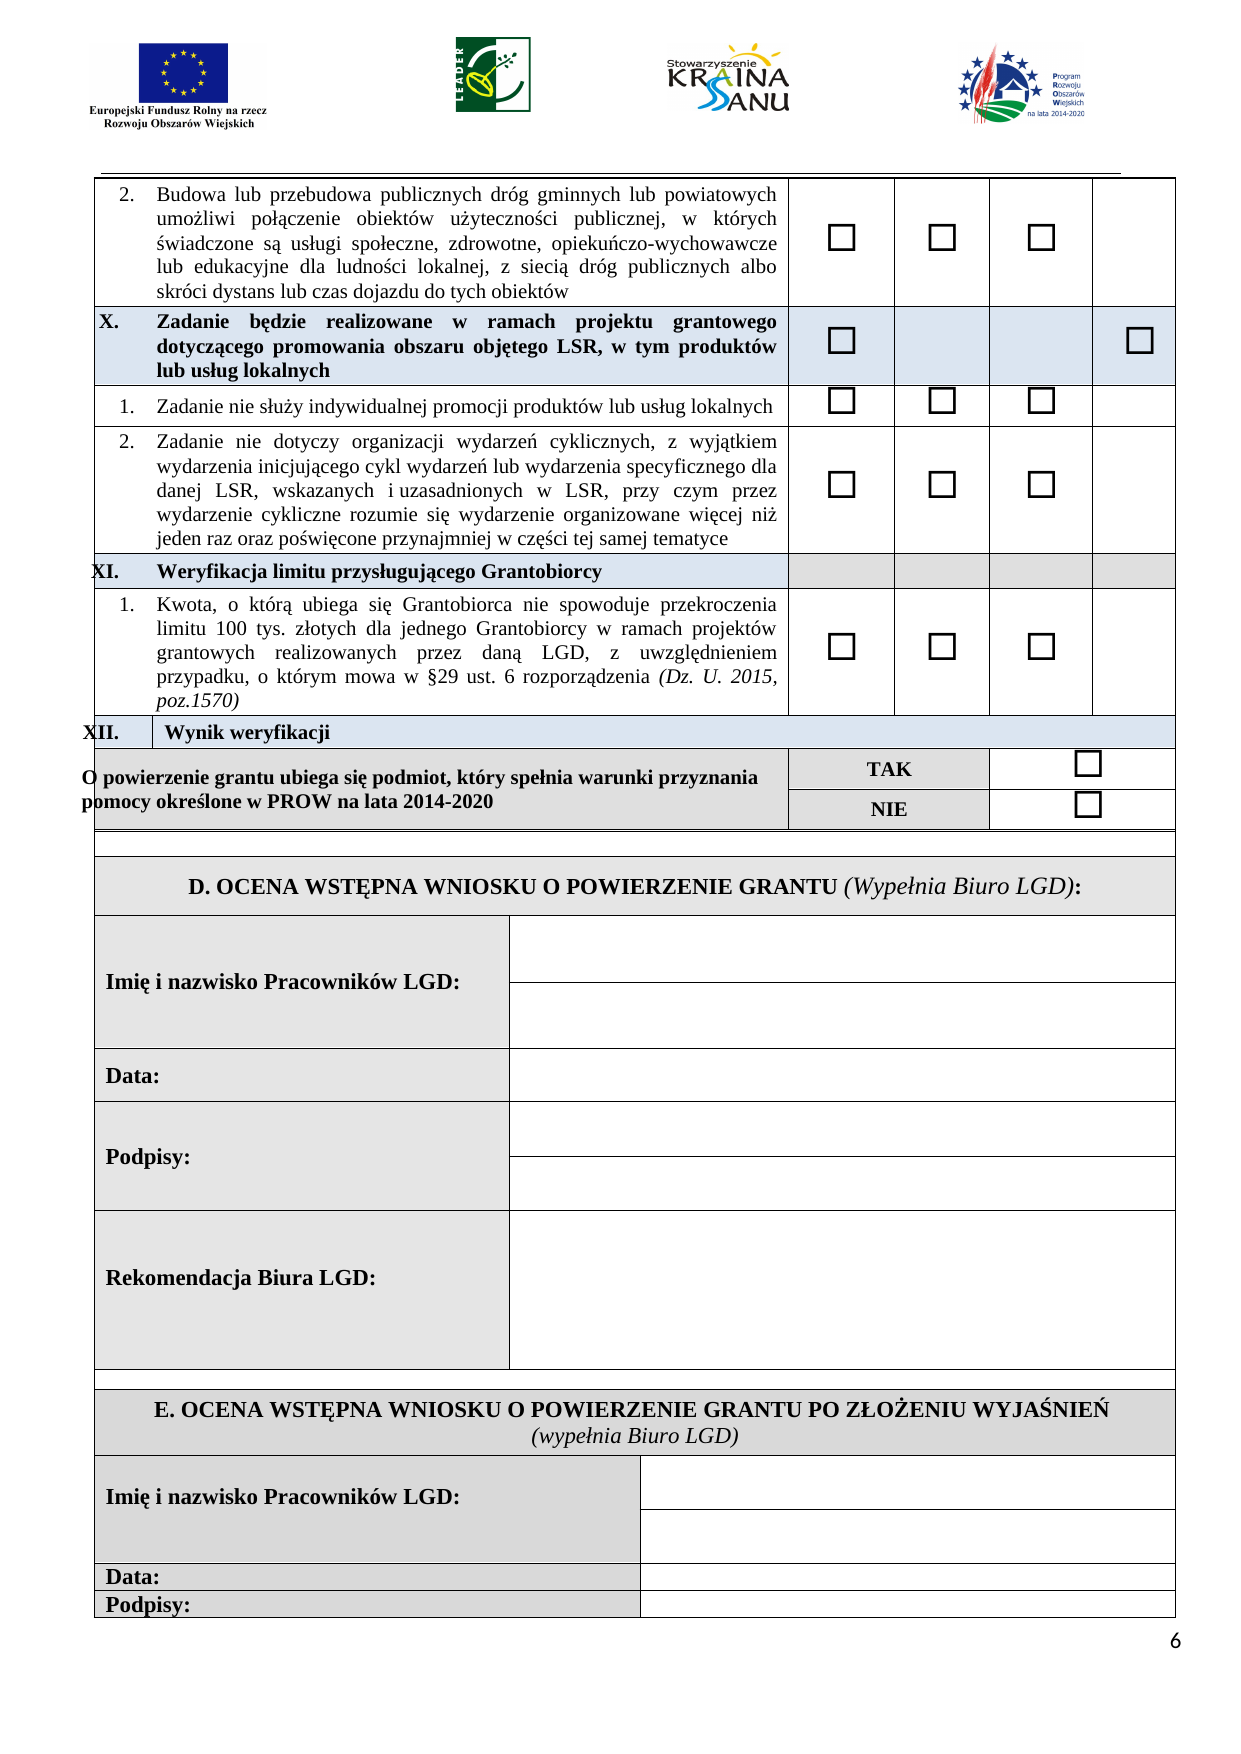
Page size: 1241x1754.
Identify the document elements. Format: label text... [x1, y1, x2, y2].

table_cell [789, 386, 894, 426]
picture [89, 43, 267, 130]
table_cell [789, 179, 894, 306]
table_cell [1093, 589, 1175, 715]
table_cell [510, 1211, 1175, 1369]
picture [455, 37, 531, 112]
table_cell [990, 427, 1092, 553]
table_cell [895, 427, 989, 553]
table_cell [990, 790, 1175, 829]
table_cell [95, 1370, 1175, 1389]
table_cell [510, 916, 1175, 982]
table_cell Imię i nazwisko Pracowników LGD: [95, 1456, 640, 1562]
table_cell [789, 427, 894, 553]
picture [667, 43, 789, 111]
table_cell [510, 983, 1175, 1047]
table_cell [510, 1049, 1175, 1101]
table_cell [510, 1102, 1175, 1156]
table_cell Data: [95, 1049, 509, 1101]
table_cell [789, 589, 894, 715]
table_cell [990, 179, 1092, 306]
table_cell [1093, 427, 1175, 553]
table_cell [990, 386, 1092, 426]
table_cell [95, 832, 1175, 856]
table_cell [95, 427, 788, 553]
table_cell [641, 1564, 1175, 1590]
table_cell [895, 179, 989, 306]
table_cell [990, 749, 1175, 789]
table_cell Imię i nazwisko Pracowników LGD: [95, 916, 509, 1047]
table_cell [95, 589, 788, 715]
table_cell [641, 1456, 1175, 1509]
table_cell [641, 1510, 1175, 1562]
table_cell Podpisy: [95, 1102, 509, 1210]
table_cell [641, 1591, 1175, 1617]
table_cell [95, 386, 788, 426]
table_cell [95, 179, 788, 306]
table_cell Podpisy: [95, 1591, 640, 1617]
table_cell [895, 386, 989, 426]
table_cell [990, 589, 1092, 715]
picture [957, 42, 1085, 124]
table_cell [1093, 386, 1175, 426]
table_cell [510, 1157, 1175, 1210]
table_cell Data: [95, 1564, 640, 1590]
table_cell E. OCENA WSTĘPNA WNIOSKU O POWIERZENIE GRANTU PO ZŁOŻENIU WYJAŚNIEŃ (wypełnia Biuro LGD) [95, 1390, 1175, 1455]
table_cell [1093, 179, 1175, 306]
table_cell [895, 589, 989, 715]
table_cell Rekomendacja Biura LGD: [95, 1211, 509, 1369]
table_cell D. OCENA WSTĘPNA WNIOSKU O POWIERZENIE GRANTU (Wypełnia Biuro LGD): [95, 857, 1175, 915]
